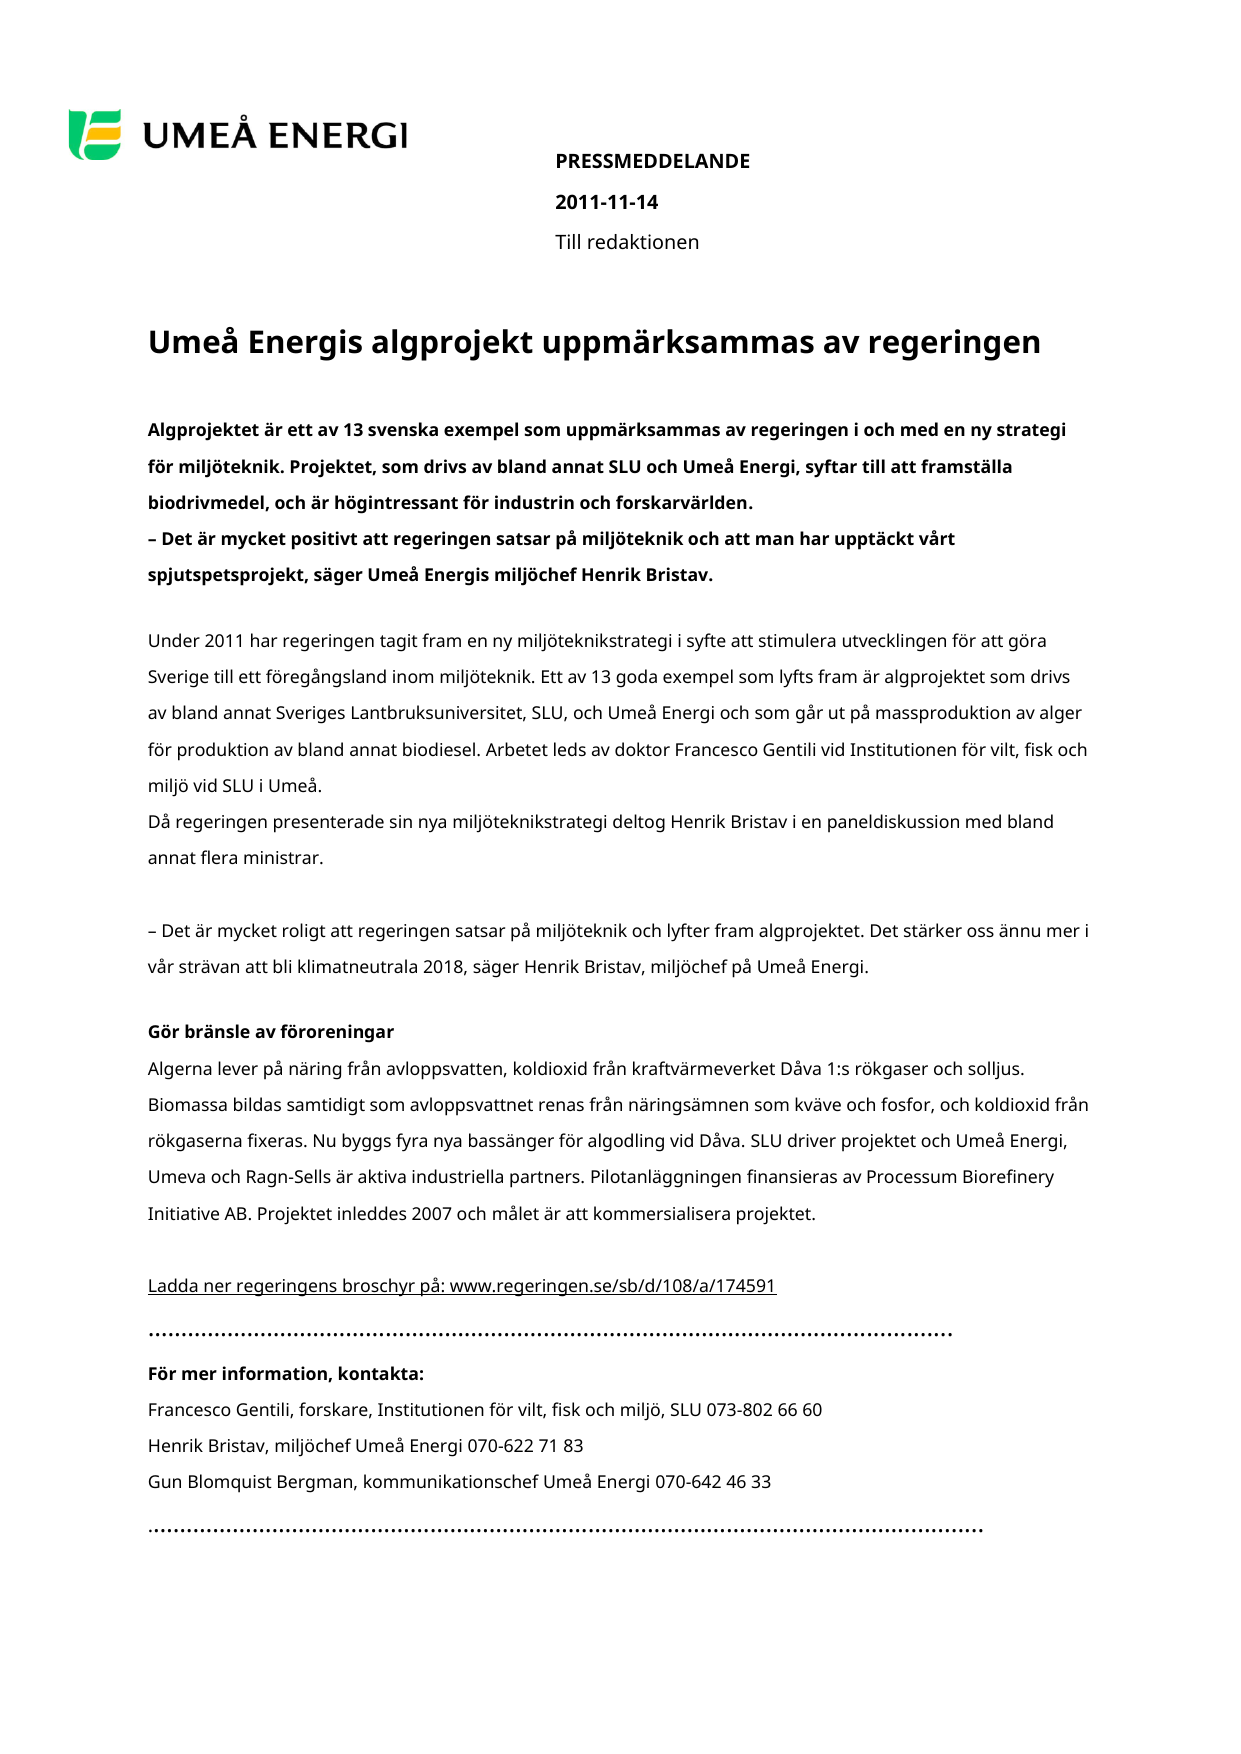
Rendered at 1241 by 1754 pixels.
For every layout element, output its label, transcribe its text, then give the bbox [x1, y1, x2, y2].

text – Det är mycket positivt att regeringen satsar på miljöteknik och att man har upptäckt vårt spjutspetsprojekt, säger Umeå Energis miljöchef Henrik Bristav. [148, 527, 1093, 587]
text Algprojektet är ett av 13 svenska exempel som uppmärksammas av regeringen i och med en ny strategi för miljöteknik. Projektet, som drivs av bland annat SLU och Umeå Energi, syftar till att framställa biodrivmedel, och är högintressant för industrin och forskarvärlden. [148, 418, 1093, 514]
text Gör bränsle av föroreningar [148, 1020, 1093, 1044]
text .……………………………………………………………………………………………………............ [148, 1506, 1093, 1540]
picture [68, 109, 407, 160]
text Francesco Gentili, forskare, Institutionen för vilt, fisk och miljö, SLU 073-802 66 60 [148, 1397, 1093, 1421]
text – Det är mycket roligt att regeringen satsar på miljöteknik och lyfter fram algprojektet. Det stärker oss ännu mer i vår strävan att bli klimatneutrala 2018, säger Henrik Bristav, miljöchef på Umeå Energi. [148, 918, 1093, 979]
text För mer information, kontakta: [148, 1361, 1152, 1385]
text Umeå Energis algprojekt uppmärksammas av regeringen [148, 320, 1093, 362]
text Ladda ner regeringens broschyr på: www.regeringen.se/sb/d/108/a/174591 [148, 1274, 1093, 1298]
text Henrik Bristav, miljöchef Umeå Energi 070-622 71 83 [148, 1433, 1093, 1458]
text Under 2011 har regeringen tagit fram en ny miljöteknikstrategi i syfte att stimulera utvecklingen för att göra Sverige till ett föregångsland inom miljöteknik. Ett av 13 goda exempel som lyfts fram är algprojektet som drivs av bland annat Sveriges Lantbruksuniversitet, SLU, och Umeå Energi och som går ut på massproduktion av alger för produktion av bland annat biodiesel. Arbetet leds av doktor Francesco Gentili vid Institutionen för vilt, fisk och miljö vid SLU i Umeå. [148, 628, 1093, 797]
text Då regeringen presenterade sin nya miljöteknikstrategi deltog Henrik Bristav i en paneldiskussion med bland annat flera ministrar. [148, 809, 1093, 870]
text Algerna lever på näring från avloppsvatten, koldioxid från kraftvärmeverket Dåva 1:s rökgaser och solljus. Biomassa bildas samtidigt som avloppsvattnet renas från näringsämnen som kväve och fosfor, och koldioxid från rökgaserna fixeras. Nu byggs fyra nya bassänger för algodling vid Dåva. SLU driver projektet och Umeå Energi, Umeva och Ragn-Sells är aktiva industriella partners. Pilotanläggningen finansieras av Processum Biorefinery Initiative AB. Projektet inleddes 2007 och målet är att kommersialisera projektet. [148, 1056, 1093, 1225]
subtitle 2011-11-14 [419, 188, 1122, 215]
text Till redaktionen [419, 228, 1122, 255]
text Gun Blomquist Bergman, kommunikationschef Umeå Energi 070-642 46 33 [148, 1470, 1093, 1494]
text ……………………………………………………………………………………………................. [148, 1310, 1093, 1344]
subtitle PRESSMEDDELANDE [555, 148, 1122, 174]
